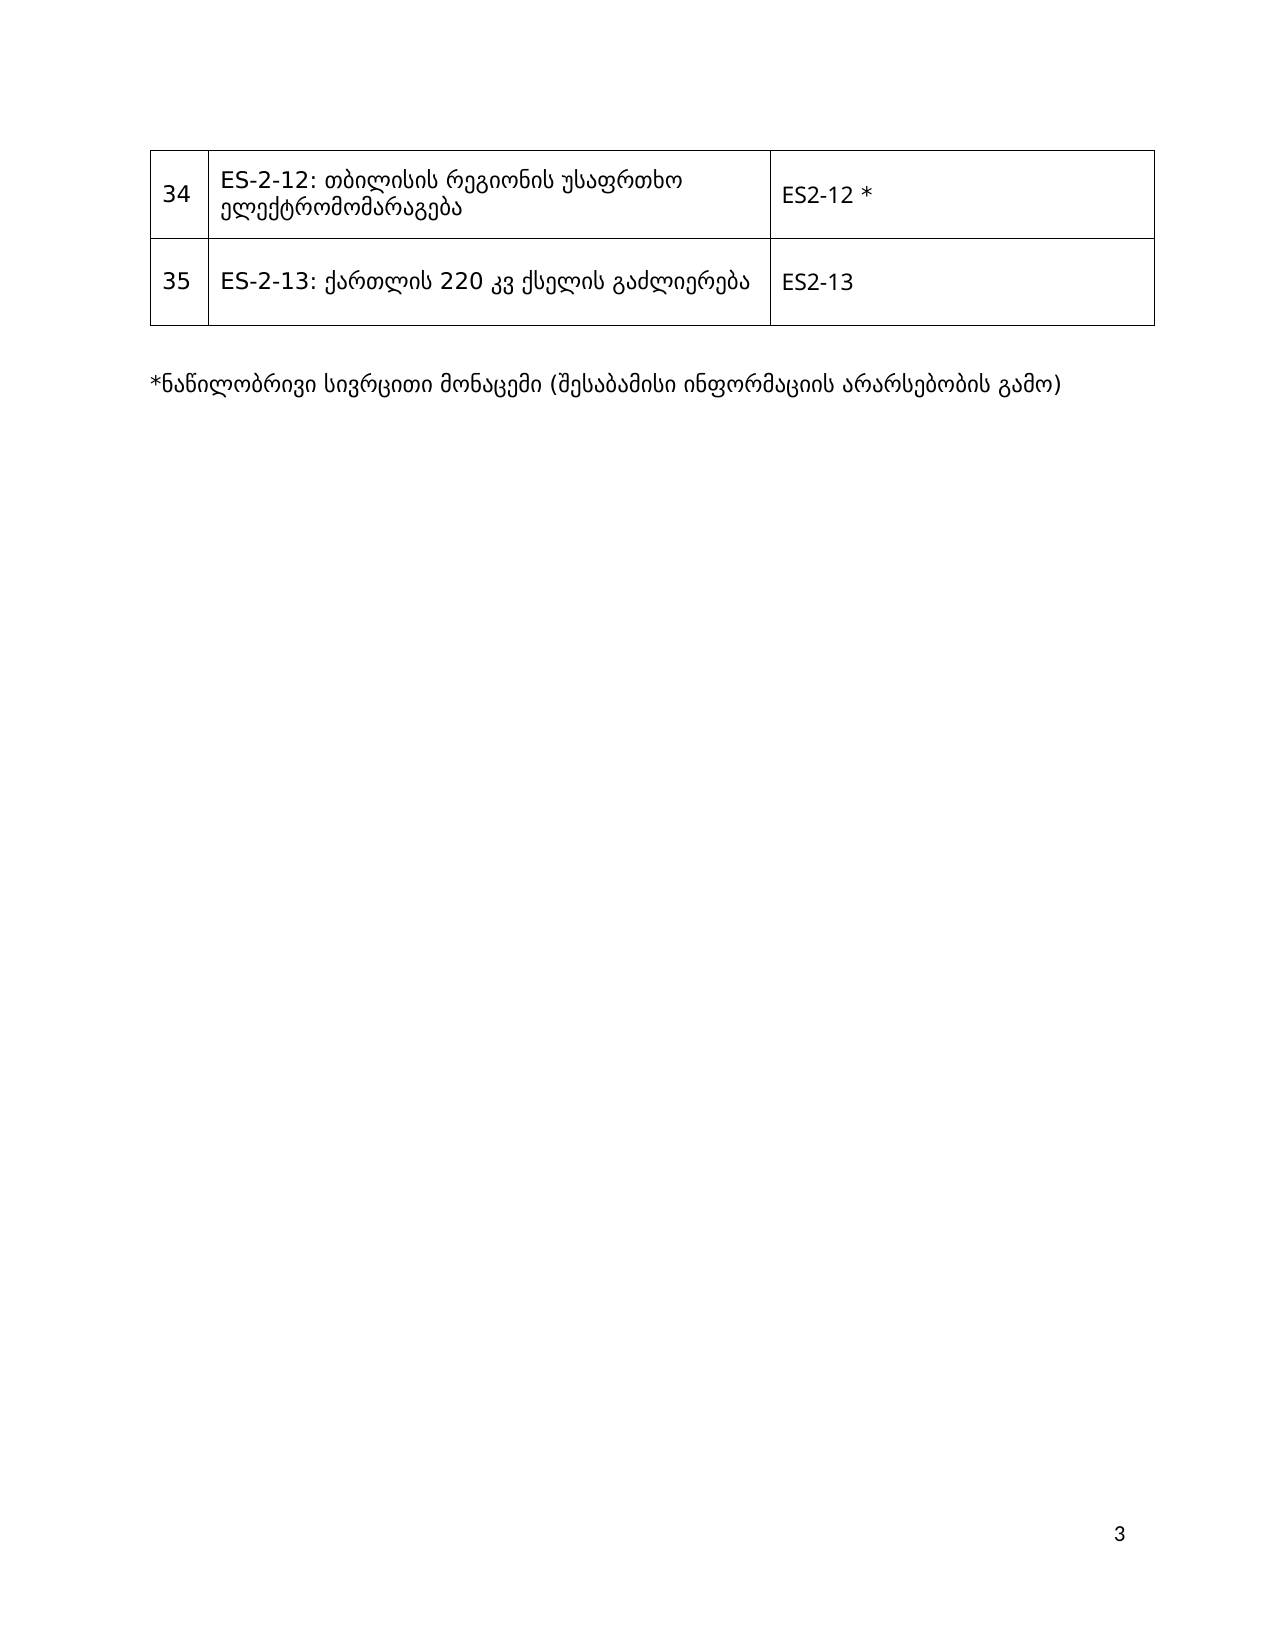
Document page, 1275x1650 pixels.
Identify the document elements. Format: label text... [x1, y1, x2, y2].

table_cell ES2-12 * [771, 151, 1154, 238]
table_cell ES-2-12: თბილისის რეგიონის უსაფრთხო ელექტრომომარაგება [209, 151, 770, 238]
text *ნაწილობრივი სივრცითი მონაცემი (შესაბამისი ინფორმაციის არარსებობის გამო) [150, 372, 1125, 398]
table_cell ES-2-13: ქართლის 220 კვ ქსელის გაძლიერება [209, 239, 770, 325]
table_cell 34 [151, 151, 208, 238]
table_cell ES2-13 [771, 239, 1154, 325]
table_cell 35 [151, 239, 208, 325]
